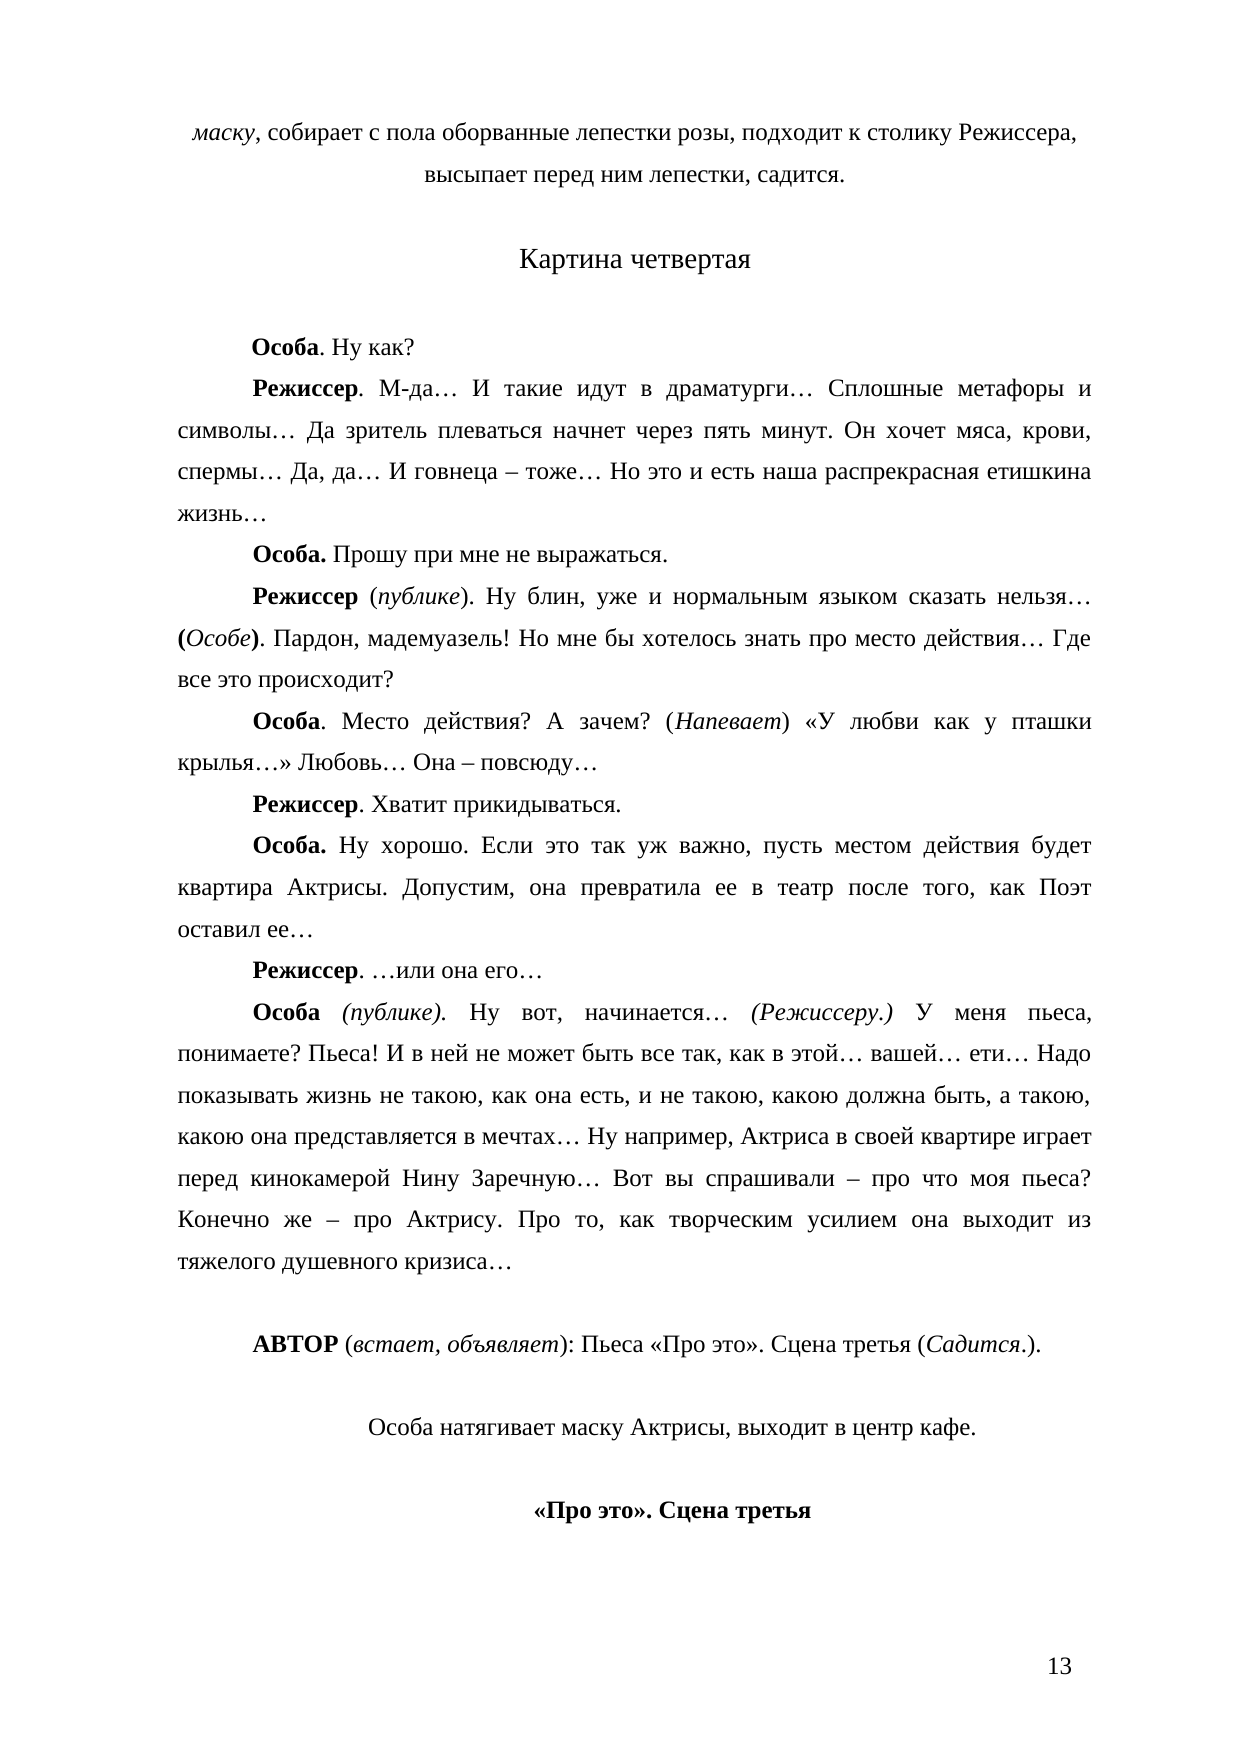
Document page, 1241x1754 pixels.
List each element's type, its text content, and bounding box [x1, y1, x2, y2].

text Особа (публике). Ну вот, начинается… (Режиссеру.) У меня пьеса, понимаете? Пьеса! И в ней не может быть все так, как в этой… вашей… ети… Надо показывать жизнь не такою, как она есть, и не такою, какою должна быть, а такою, какою она представляется в мечтах… Ну например, Актриса в своей квартире играет перед кинокамерой Нину Заречную… Вот вы спрашивали – про что моя пьеса? Конечно же – про Актрису. Про то, как творческим усилием она выходит из тяжелого душевного кризиса… [177, 998, 1092, 1275]
text Режиссер. …или она его… [177, 956, 1092, 984]
text Режиссер. М-да… И такие идут в драматурги… Сплошные метафоры и символы… Да зритель плеваться начнет через пять минут. Он хочет мяса, крови, спермы… Да, да… И говнеца – тоже… Но это и есть наша распрекрасная етишкина жизнь… [177, 374, 1092, 527]
text Режиссер (публике). Ну блин, уже и нормальным языком сказать нельзя… (Особе). Пардон, мадемуазель! Но мне бы хотелось знать про место действия… Где все это происходит? [177, 582, 1092, 693]
text Особа. Ну как? [177, 333, 1092, 361]
text Картина четвертая [177, 243, 1092, 275]
text Особа. Ну хорошо. Если это так уж важно, пусть местом действия будет квартира Актрисы. Допустим, она превратила ее в театр после того, как Поэт оставил ее… [177, 832, 1092, 942]
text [177, 118, 1092, 187]
text Особа. Прошу при мне не выражаться. [177, 541, 1092, 568]
text «Про это». Сцена третья [177, 1497, 1092, 1524]
text АВТОР (встает, объявляет): Пьеса «Про это». Сцена третья (Садится.). [177, 1330, 1092, 1358]
text Особа. Место действия? А зачем? (Напевает) «У любви как у пташки крылья…» Любовь… Она – повсюду… [177, 707, 1092, 776]
text Режиссер. Хватит прикидываться. [177, 790, 1092, 818]
text Особа натягивает маску Актрисы, выходит в центр кафе. [177, 1413, 1092, 1441]
